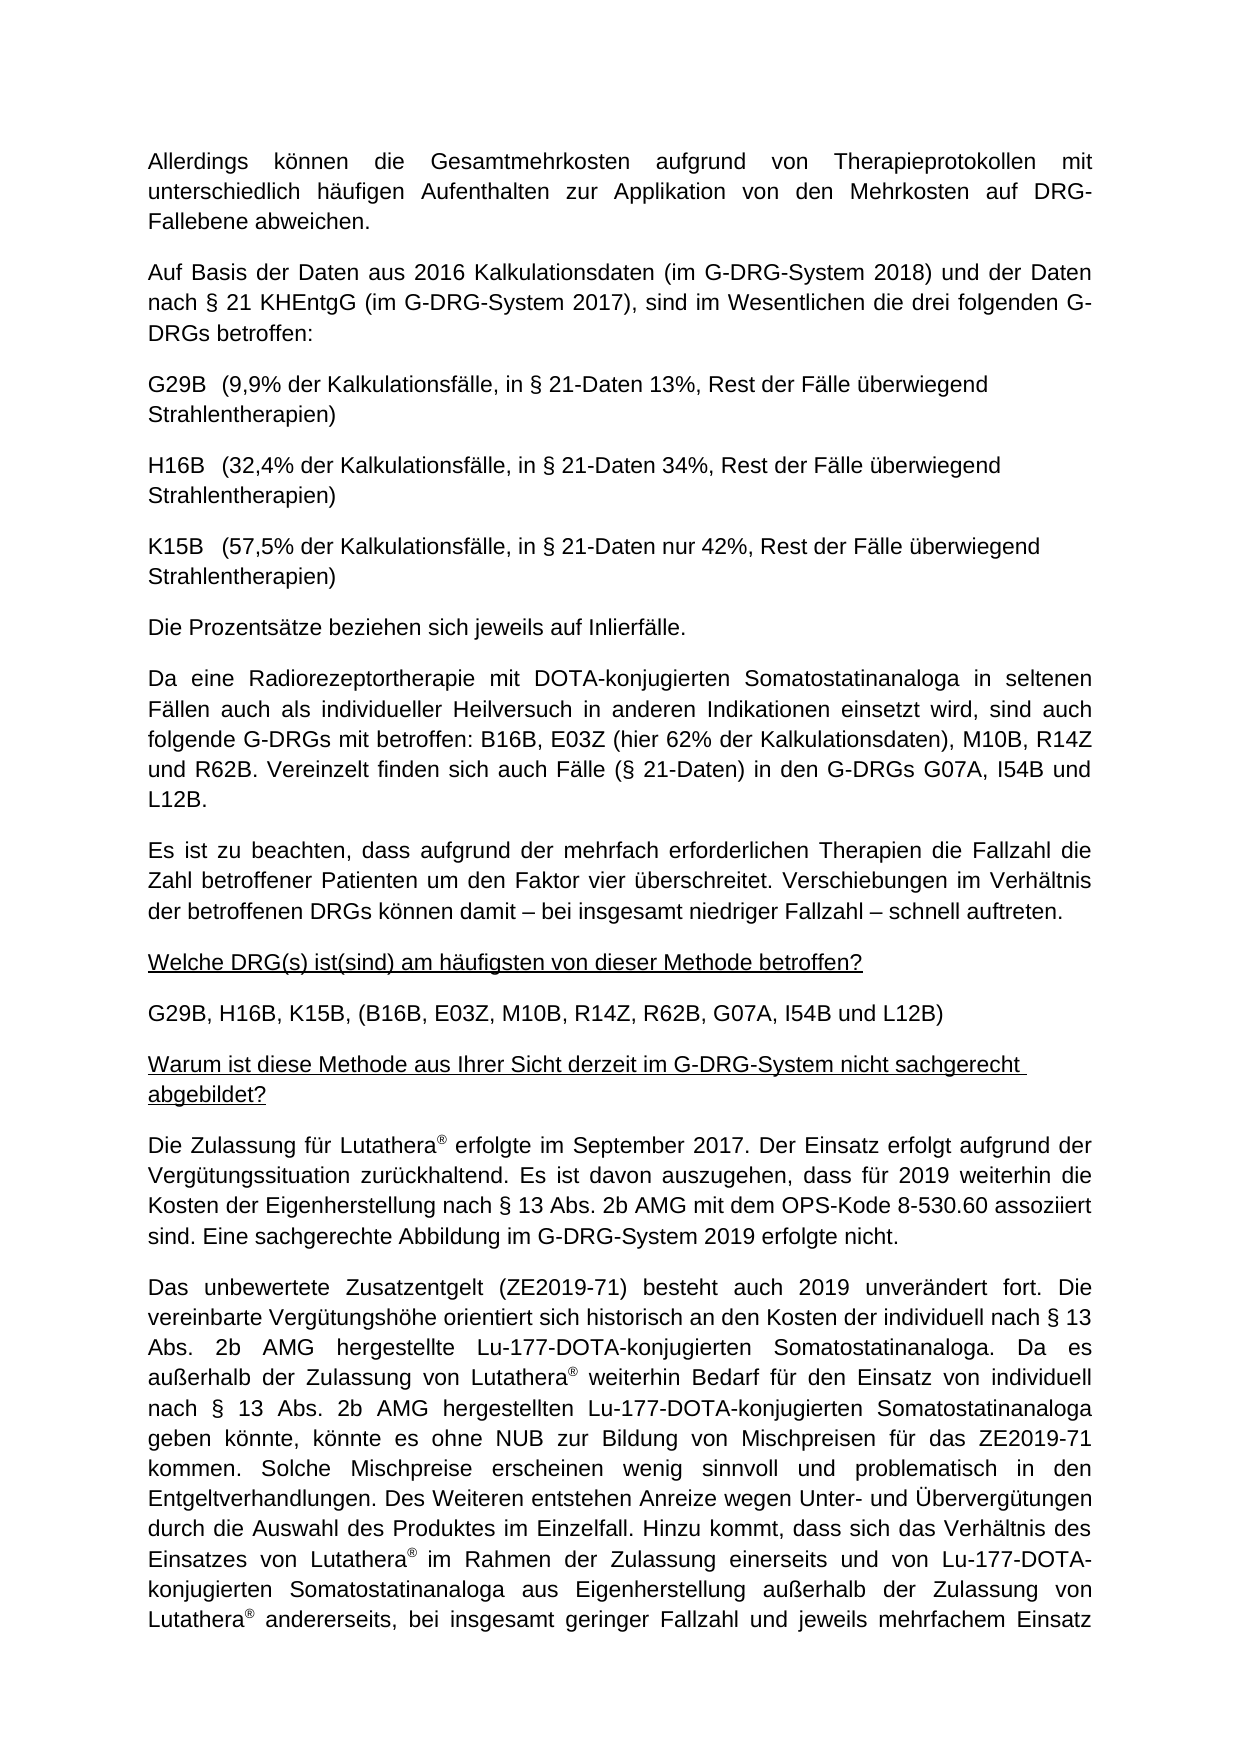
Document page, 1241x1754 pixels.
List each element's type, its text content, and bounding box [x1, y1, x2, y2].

text Auf Basis der Daten aus 2016 Kalkulationsdaten (im G-DRG-System 2018) und der Daten nach § 21 KHEntgG (im G-DRG-System 2017), sind im Wesentlichen die drei folgenden G-DRGs betroffen: [148, 259, 1093, 346]
text H16B (32,4% der Kalkulationsfälle, in § 21-Daten 34%, Rest der Fälle überwiegend Strahlentherapien) [148, 452, 1093, 508]
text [148, 148, 1093, 234]
text Da eine Radiorezeptortherapie mit DOTA-konjugierten Somatostatinanaloga in seltenen Fällen auch als individueller Heilversuch in anderen Indikationen einsetzt wird, sind auch folgende G-DRGs mit betroffen: B16B, E03Z (hier 62% der Kalkulationsdaten), M10B, R14Z und R62B. Vereinzelt finden sich auch Fälle (§ 21-Daten) in den G-DRGs G07A, I54B und L12B. [148, 665, 1093, 812]
text Warum ist diese Methode aus Ihrer Sicht derzeit im G-DRG-System nicht sachgerecht abgebildet? [148, 1051, 1093, 1107]
text K15B (57,5% der Kalkulationsfälle, in § 21-Daten nur 42%, Rest der Fälle überwiegend Strahlentherapien) [148, 533, 1093, 589]
text G29B (9,9% der Kalkulationsfälle, in § 21-Daten 13%, Rest der Fälle überwiegend Strahlentherapien) [148, 371, 1093, 427]
text Es ist zu beachten, dass aufgrund der mehrfach erforderlichen Therapien die Fallzahl die Zahl betroffener Patienten um den Faktor vier überschreitet. Verschiebungen im Verhältnis der betroffenen DRGs können damit – bei insgesamt niedriger Fallzahl – schnell auftreten. [148, 837, 1093, 924]
text Die Zulassung für Lutathera® erfolgte im September 2017. Der Einsatz erfolgt aufgrund der Vergütungssituation zurückhaltend. Es ist davon auszugehen, dass für 2019 weiterhin die Kosten der Eigenherstellung nach § 13 Abs. 2b AMG mit dem OPS-Kode 8-530.60 assoziiert sind. Eine sachgerechte Abbildung im G-DRG-System 2019 erfolgte nicht. [148, 1132, 1093, 1249]
text Welche DRG(s) ist(sind) am häufigsten von dieser Methode betroffen? [148, 949, 1093, 975]
text Die Prozentsätze beziehen sich jeweils auf Inlierfälle. [148, 614, 1093, 641]
text G29B, H16B, K15B, (B16B, E03Z, M10B, R14Z, R62B, G07A, I54B und L12B) [148, 1000, 1093, 1026]
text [148, 1274, 1093, 1632]
